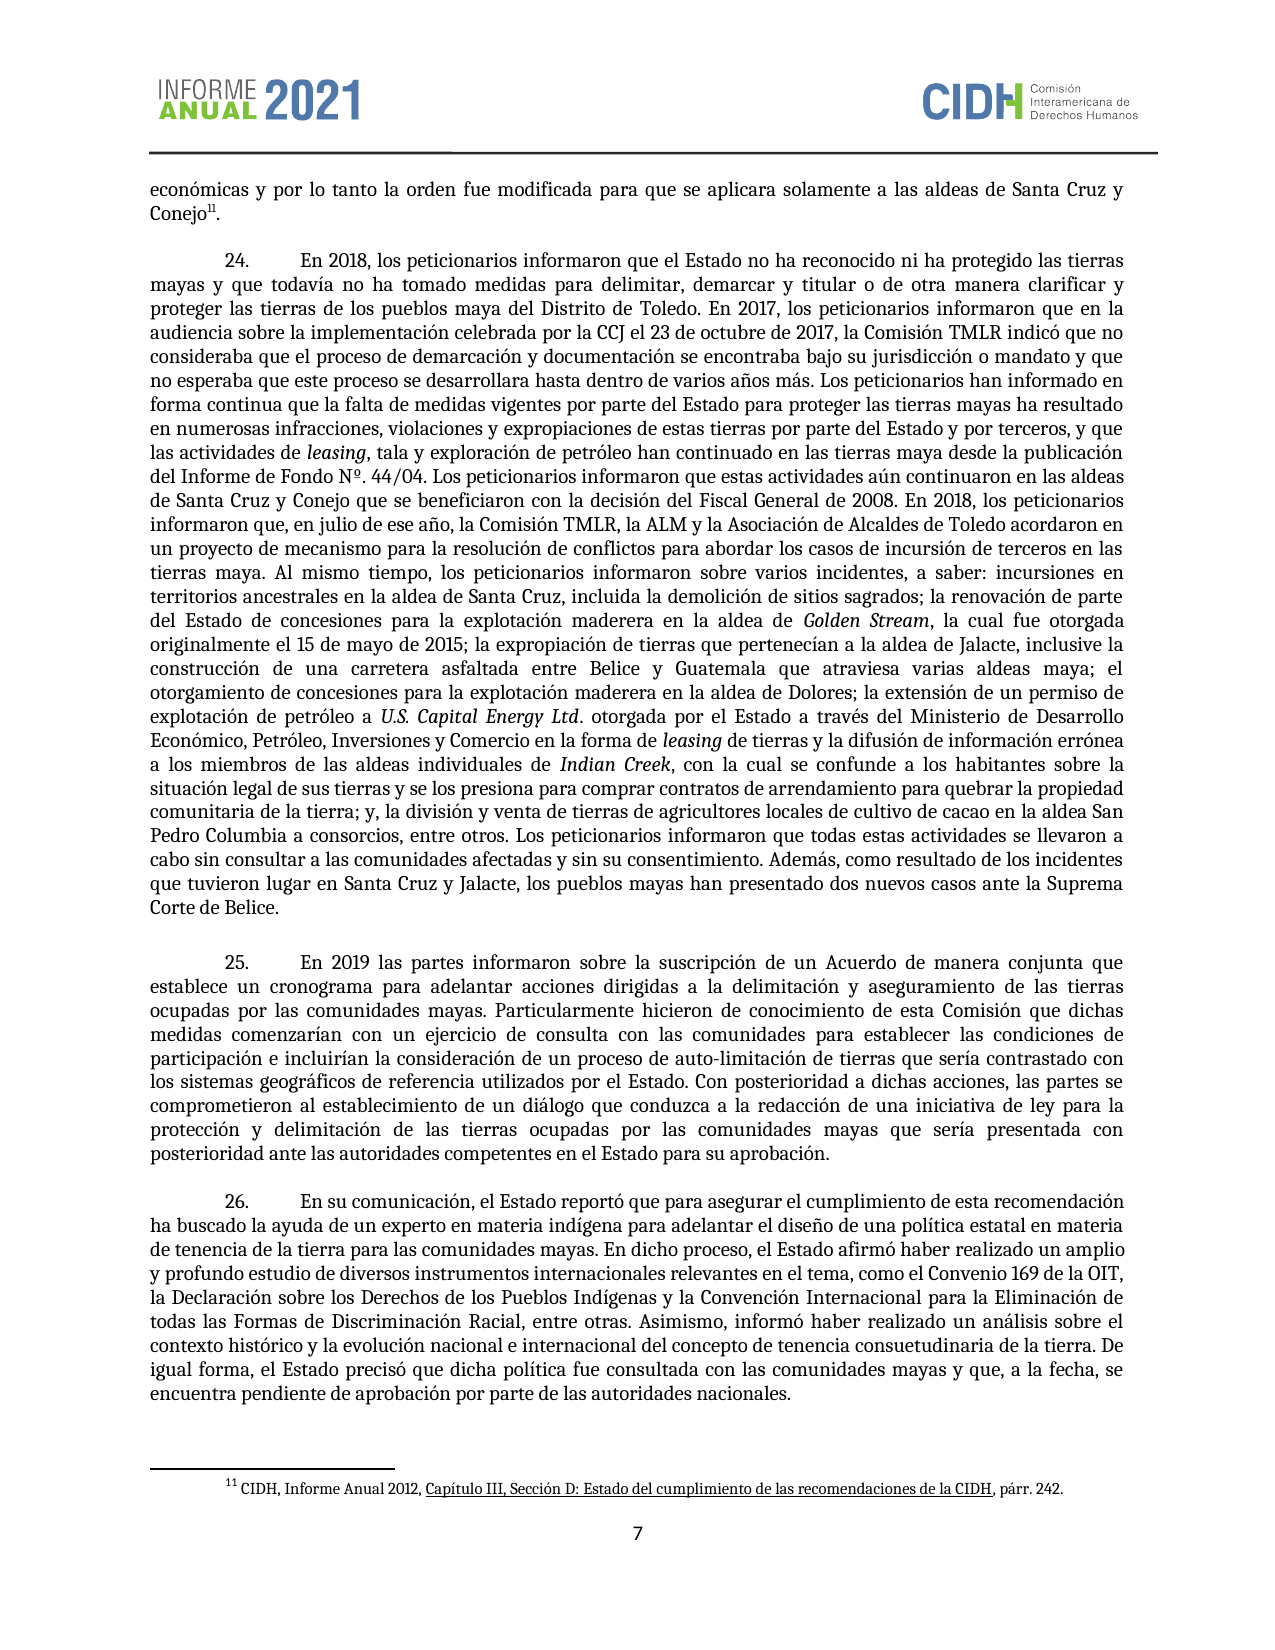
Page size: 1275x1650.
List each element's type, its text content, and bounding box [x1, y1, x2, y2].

picture [914, 73, 1158, 130]
picture [150, 73, 368, 125]
list En 2019 las partes informaron sobre la suscripción de un Acuerdo de manera conjunta que establece un cronograma para adelantar acciones dirigidas a la delimitación y aseguramiento de las tierras ocupadas por las comunidades mayas. Particularmente hicieron de conocimiento de esta Comisión que dichas medidas comenzarían con un ejercicio de consulta con las comunidades para establecer las condiciones de participación e incluirían la consideración de un proceso de auto-limitación de tierras que sería contrastado con los sistemas geográficos de referencia utilizados por el Estado. Con posterioridad a dichas acciones, las partes se comprometieron al establecimiento de un diálogo que conduzca a la redacción de una iniciativa de ley para la protección y delimitación de las tierras ocupadas por las comunidades mayas que sería presentada con posterioridad ante las autoridades competentes en el Estado para su aprobación. [150, 950, 1125, 1166]
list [150, 177, 1125, 225]
list En 2018, los peticionarios informaron que el Estado no ha reconocido ni ha protegido las tierras mayas y que todavía no ha tomado medidas para delimitar, demarcar y titular o de otra manera clarificar y proteger las tierras de los pueblos maya del Distrito de Toledo. En 2017, los peticionarios informaron que en la audiencia sobre la implementación celebrada por la CCJ el 23 de octubre de 2017, la Comisión TMLR indicó que no consideraba que el proceso de demarcación y documentación se encontraba bajo su jurisdicción o mandato y que no esperaba que este proceso se desarrollara hasta dentro de varios años más. Los peticionarios han informado en forma continua que la falta de medidas vigentes por parte del Estado para proteger las tierras mayas ha resultado en numerosas infracciones, violaciones y expropiaciones de estas tierras por parte del Estado y por terceros, y que las actividades de leasing, tala y exploración de petróleo han continuado en las tierras maya desde la publicación del Informe de Fondo Nº. 44/04. Los peticionarios informaron que estas actividades aún continuaron en las aldeas de Santa Cruz y Conejo que se beneficiaron con la decisión del Fiscal General de 2008. En 2018, los peticionarios informaron que, en julio de ese año, la Comisión TMLR, la ALM y la Asociación de Alcaldes de Toledo acordaron en un proyecto de mecanismo para la resolución de conflictos para abordar los casos de incursión de terceros en las tierras maya. Al mismo tiempo, los peticionarios informaron sobre varios incidentes, a saber: incursiones en territorios ancestrales en la aldea de Santa Cruz, incluida la demolición de sitios sagrados; la renovación de parte del Estado de concesiones para la explotación maderera en la aldea de Golden Stream, la cual fue otorgada originalmente el 15 de mayo de 2015; la expropiación de tierras que pertenecían a la aldea de Jalacte, inclusive la construcción de una carretera asfaltada entre Belice y Guatemala que atraviesa varias aldeas maya; el otorgamiento de concesiones para la explotación maderera en la aldea de Dolores; la extensión de un permiso de explotación de petróleo a U.S. Capital Energy Ltd. otorgada por el Estado a través del Ministerio de Desarrollo Económico, Petróleo, Inversiones y Comercio en la forma de leasing de tierras y la difusión de información errónea a los miembros de las aldeas individuales de Indian Creek, con la cual se confunde a los habitantes sobre la situación legal de sus tierras y se los presiona para comprar contratos de arrendamiento para quebrar la propiedad comunitaria de la tierra; y, la división y venta de tierras de agricultores locales de cultivo de cacao en la aldea San Pedro Columbia a consorcios, entre otros. Los peticionarios informaron que todas estas actividades se llevaron a cabo sin consultar a las comunidades afectadas y sin su consentimiento. Además, como resultado de los incidentes que tuvieron lugar en Santa Cruz y Jalacte, los pueblos mayas han presentado dos nuevos casos ante la Suprema Corte de Belice. [150, 249, 1125, 920]
list En su comunicación, el Estado reportó que para asegurar el cumplimiento de esta recomendación ha buscado la ayuda de un experto en materia indígena para adelantar el diseño de una política estatal en materia de tenencia de la tierra para las comunidades mayas. En dicho proceso, el Estado afirmó haber realizado un amplio y profundo estudio de diversos instrumentos internacionales relevantes en el tema, como el Convenio 169 de la OIT, la Declaración sobre los Derechos de los Pueblos Indígenas y la Convención Internacional para la Eliminación de todas las Formas de Discriminación Racial, entre otras. Asimismo, informó haber realizado un análisis sobre el contexto histórico y la evolución nacional e internacional del concepto de tenencia consuetudinaria de la tierra. De igual forma, el Estado precisó que dicha política fue consultada con las comunidades mayas y que, a la fecha, se encuentra pendiente de aprobación por parte de las autoridades nacionales. [150, 1190, 1125, 1406]
